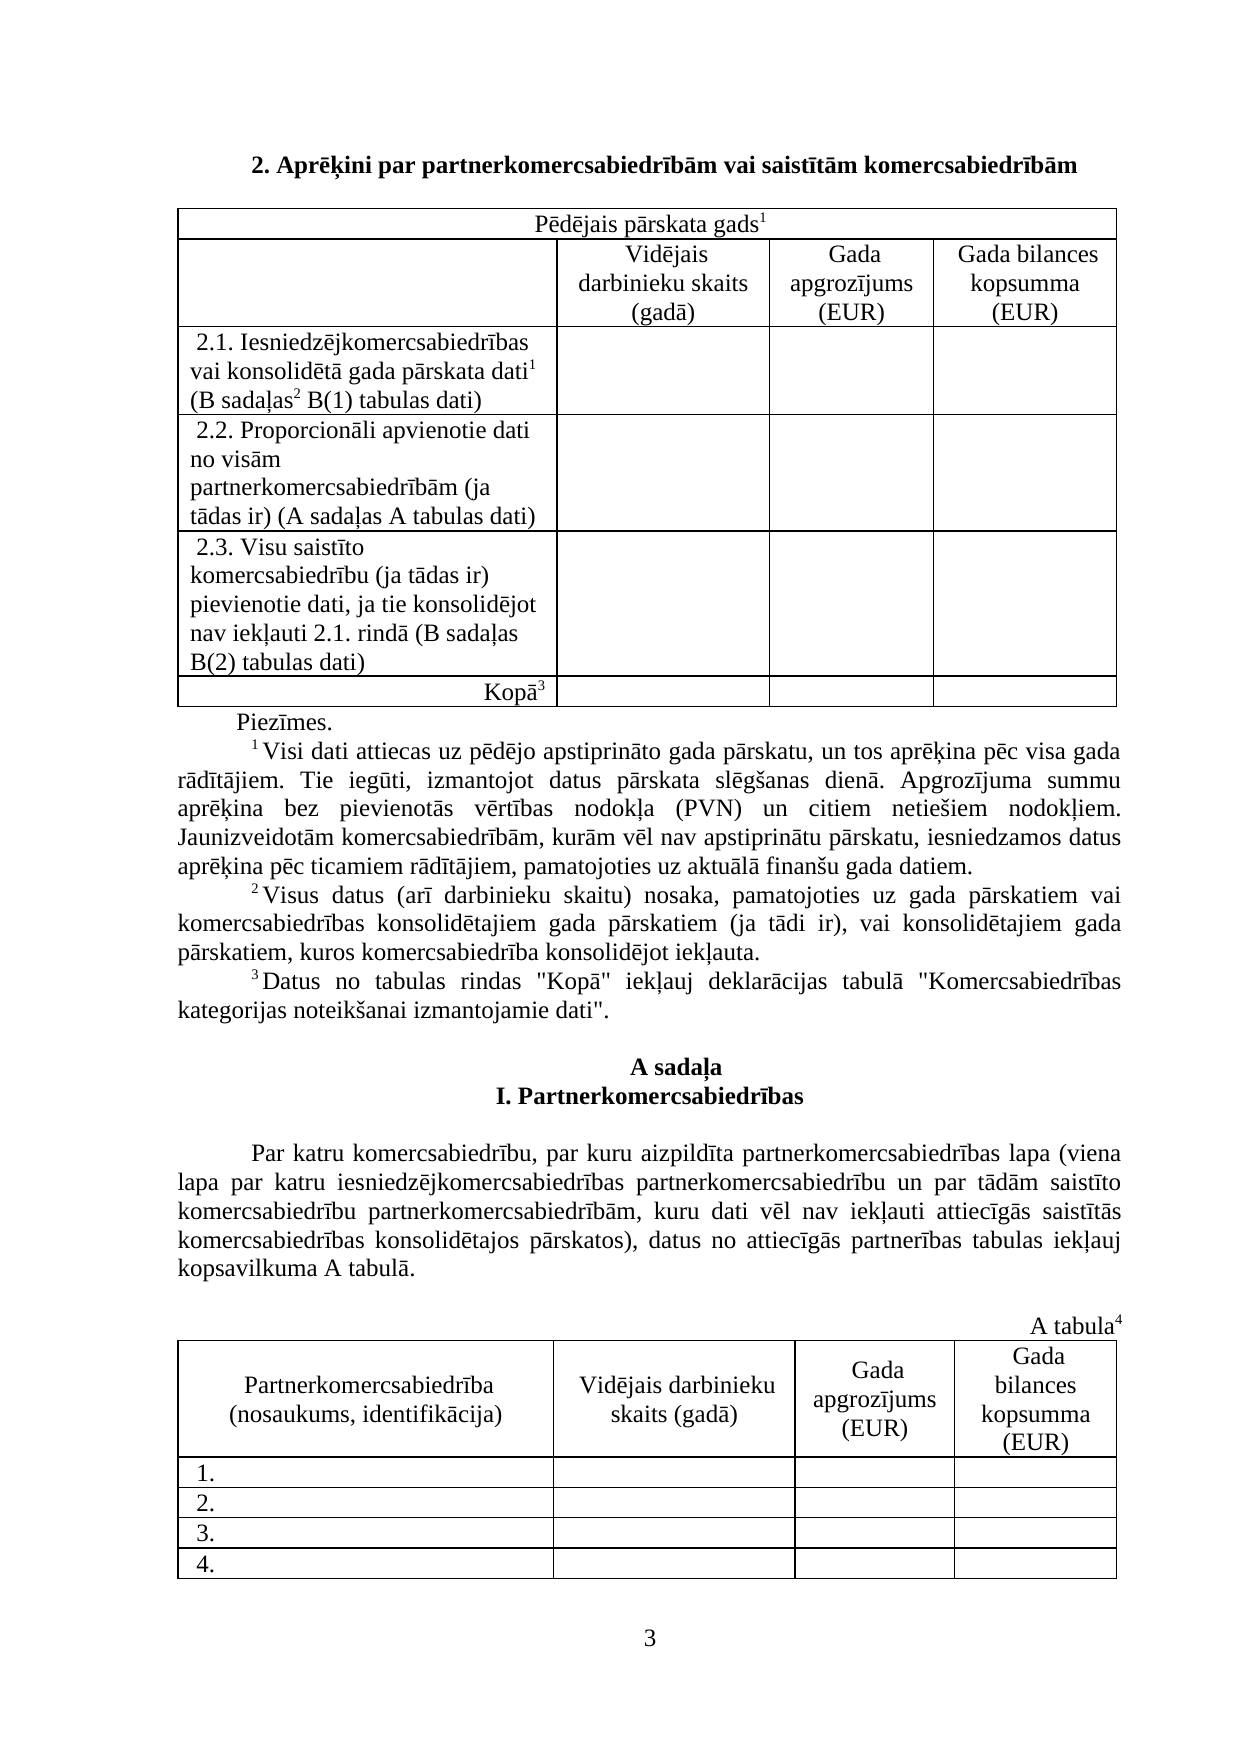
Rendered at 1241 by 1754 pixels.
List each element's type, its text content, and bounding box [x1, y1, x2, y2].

table_cell [770, 327, 933, 413]
table_cell 2.2. Proporcionāli apvienotie dati no visām partnerkomercsabiedrībām (ja tādas ir) (A sadaļas A tabulas dati) [179, 415, 556, 530]
table_cell Gada bilances kopsumma (EUR) [934, 240, 1116, 326]
table_cell [934, 327, 1116, 413]
table_cell [796, 1549, 954, 1577]
text A tabula4 [177, 1311, 1122, 1340]
table_cell 2.3. Visu saistīto komercsabiedrību (ja tādas ir) pievienotie dati, ja tie konsolidējot nav iekļauti 2.1. rindā (B sadaļas B(2) tabulas dati) [179, 532, 556, 675]
table_cell Vidējais darbinieku skaits (gadā) [558, 240, 769, 326]
table_cell [770, 415, 933, 530]
table_cell [558, 415, 769, 530]
table_cell 1. [179, 1458, 553, 1487]
table_header Partnerkomercsabiedrība (nosaukums, identifikācija) [179, 1341, 553, 1456]
text 3 Datus no tabulas rindas "Kopā" iekļauj deklarācijas tabulā "Komercsabiedrības kategorijas noteikšanai izmantojamie dati". [177, 966, 1122, 1023]
table_header Pēdējais pārskata gads1 [179, 209, 1116, 238]
table_cell [770, 677, 933, 706]
table_cell [796, 1458, 954, 1487]
text Piezīmes. [177, 707, 1122, 736]
table_header Gada apgrozījums (EUR) [796, 1341, 954, 1456]
text 1 Visi dati attiecas uz pēdējo apstiprināto gada pārskatu, un tos aprēķina pēc visa gada rādītājiem. Tie iegūti, izmantojot datus pārskata slēgšanas dienā. Apgrozījuma summu aprēķina bez pievienotās vērtības nodokļa (PVN) un citiem netiešiem nodokļiem. Jaunizveidotām komercsabiedrībām, kurām vēl nav apstiprinātu pārskatu, iesniedzamos datus aprēķina pēc ticamiem rādītājiem, pamatojoties uz aktuālā finanšu gada datiem. [177, 736, 1122, 880]
table_cell 4. [179, 1549, 553, 1577]
table_cell 2.1. Iesniedzējkomercsabiedrības vai konsolidētā gada pārskata dati1 (B sadaļas2 B(1) tabulas dati) [179, 327, 556, 413]
text 2 Visus datus (arī darbinieku skaitu) nosaka, pamatojoties uz gada pārskatiem vai komercsabiedrības konsolidētajiem gada pārskatiem (ja tādi ir), vai konsolidētajiem gada pārskatiem, kuros komercsabiedrība konsolidējot iekļauta. [177, 880, 1122, 966]
table_cell [770, 532, 933, 675]
table_cell [558, 677, 769, 706]
table_cell [558, 532, 769, 675]
table_cell [934, 677, 1116, 706]
table_cell [934, 415, 1116, 530]
table_cell Kopā3 [179, 677, 556, 706]
table_header Vidējais darbinieku skaits (gadā) [554, 1341, 794, 1456]
text A sadaļa [177, 1052, 1122, 1081]
table_cell [796, 1488, 954, 1517]
table_cell 3. [179, 1518, 553, 1547]
table_cell 2. [179, 1488, 553, 1517]
table_cell [554, 1549, 794, 1577]
text Par katru komercsabiedrību, par kuru aizpildīta partnerkomercsabiedrības lapa (viena lapa par katru iesniedzējkomercsabiedrības partnerkomercsabiedrību un par tādām saistīto komercsabiedrību partnerkomercsabiedrībām, kuru dati vēl nav iekļauti attiecīgās saistītās komercsabiedrības konsolidētajos pārskatos), datus no attiecīgās partnerības tabulas iekļauj kopsavilkuma A tabulā. [177, 1138, 1122, 1282]
table_cell [554, 1458, 794, 1487]
table_cell [955, 1518, 1116, 1547]
text 2. Aprēķini par partnerkomercsabiedrībām vai saistītām komercsabiedrībām [177, 150, 1122, 179]
table_cell [554, 1488, 794, 1517]
table_cell [558, 327, 769, 413]
table_header Gada bilances kopsumma (EUR) [955, 1341, 1116, 1456]
table_cell Gada apgrozījums (EUR) [770, 240, 933, 326]
table_cell [955, 1488, 1116, 1517]
table_cell [934, 532, 1116, 675]
table_cell [179, 240, 556, 326]
table_cell [554, 1518, 794, 1547]
table_cell [955, 1458, 1116, 1487]
text I. Partnerkomercsabiedrības [177, 1081, 1122, 1110]
table_cell [955, 1549, 1116, 1577]
table_cell [796, 1518, 954, 1547]
